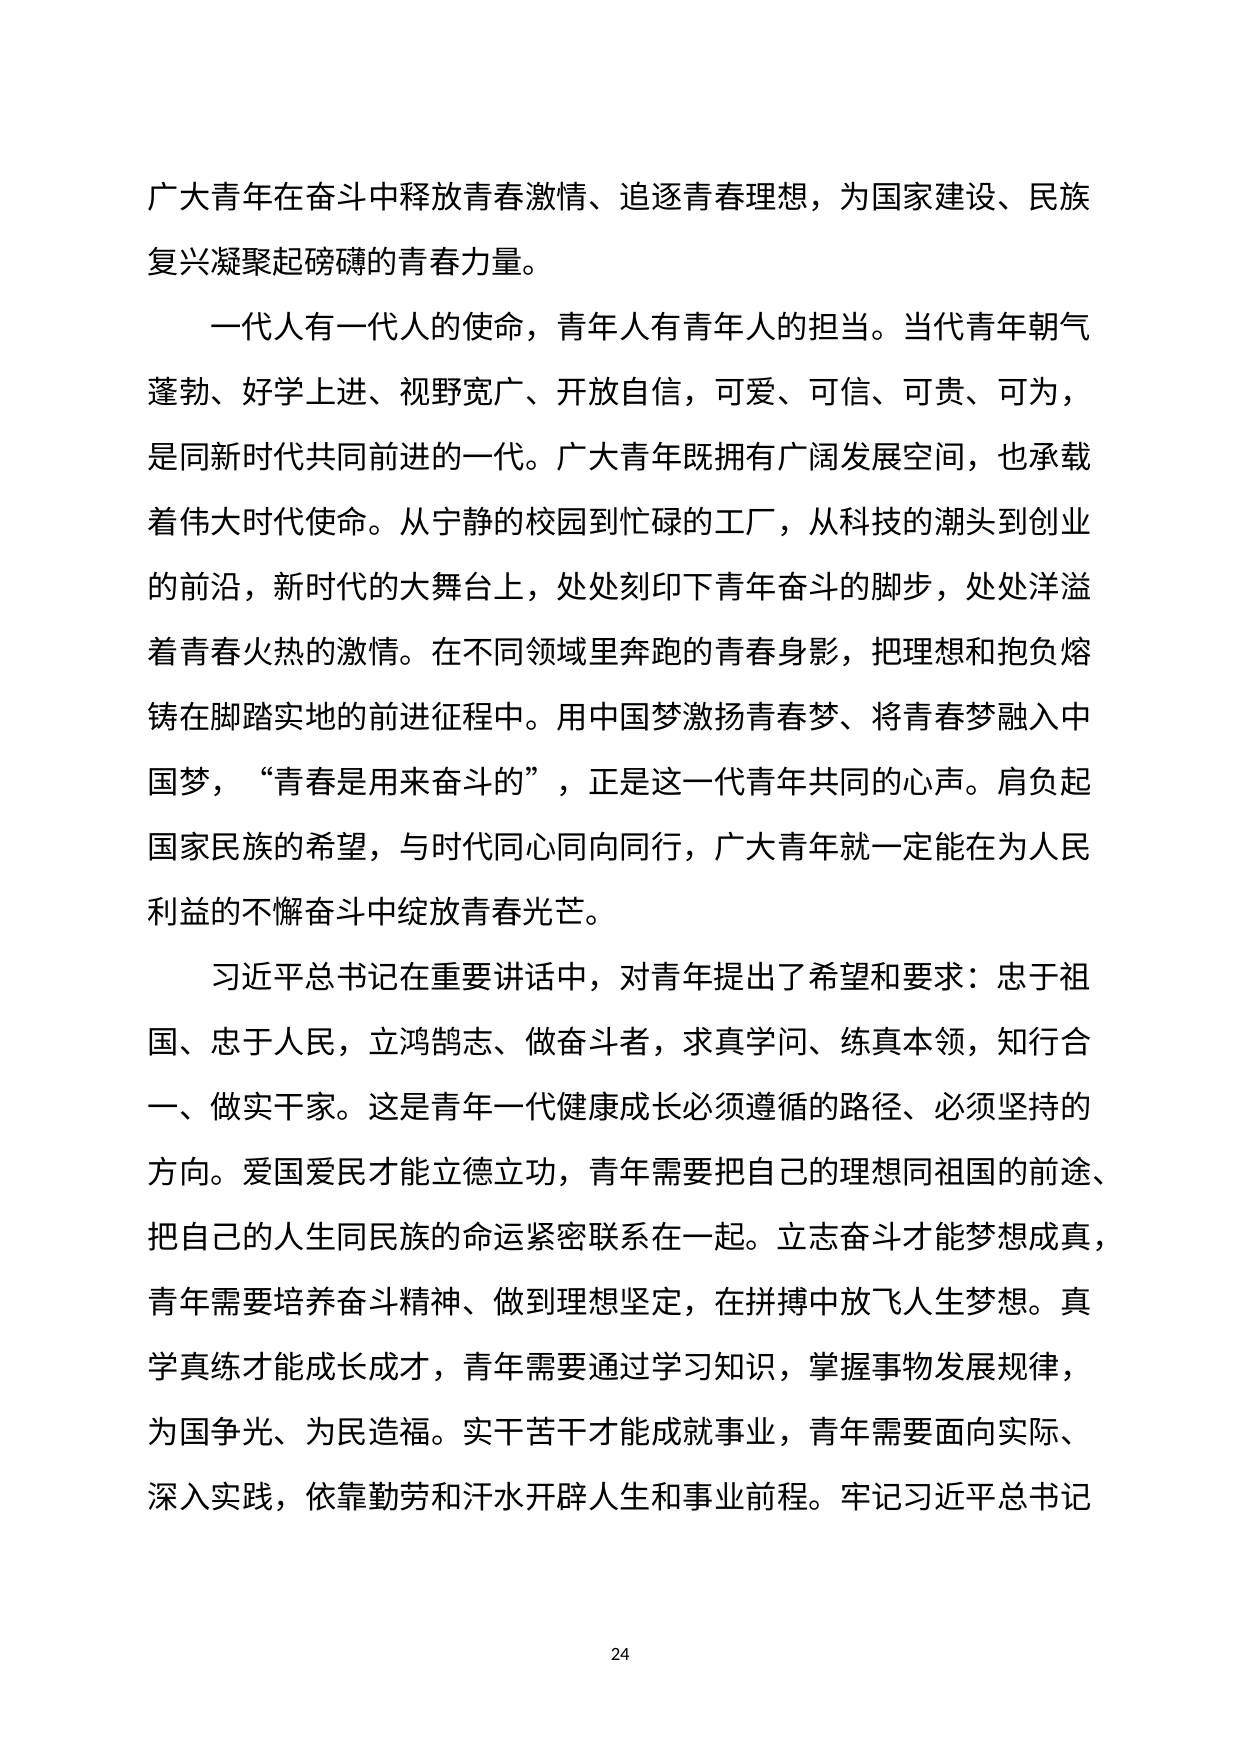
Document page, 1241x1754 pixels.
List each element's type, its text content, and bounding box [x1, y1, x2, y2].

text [148, 162, 1092, 292]
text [148, 942, 1092, 1527]
text 一代人有一代人的使命，青年人有青年人的担当。当代青年朝气蓬勃、好学上进、视野宽广、开放自信，可爱、可信、可贵、可为，是同新时代共同前进的一代。广大青年既拥有广阔发展空间，也承载着伟大时代使命。从宁静的校园到忙碌的工厂，从科技的潮头到创业的前沿，新时代的大舞台上，处处刻印下青年奋斗的脚步，处处洋溢着青春火热的激情。在不同领域里奔跑的青春身影，把理想和抱负熔铸在脚踏实地的前进征程中。用中国梦激扬青春梦、将青春梦融入中国梦，“青春是用来奋斗的”，正是这一代青年共同的心声。肩负起国家民族的希望，与时代同心同向同行，广大青年就一定能在为人民利益的不懈奋斗中绽放青春光芒。 [148, 292, 1092, 942]
